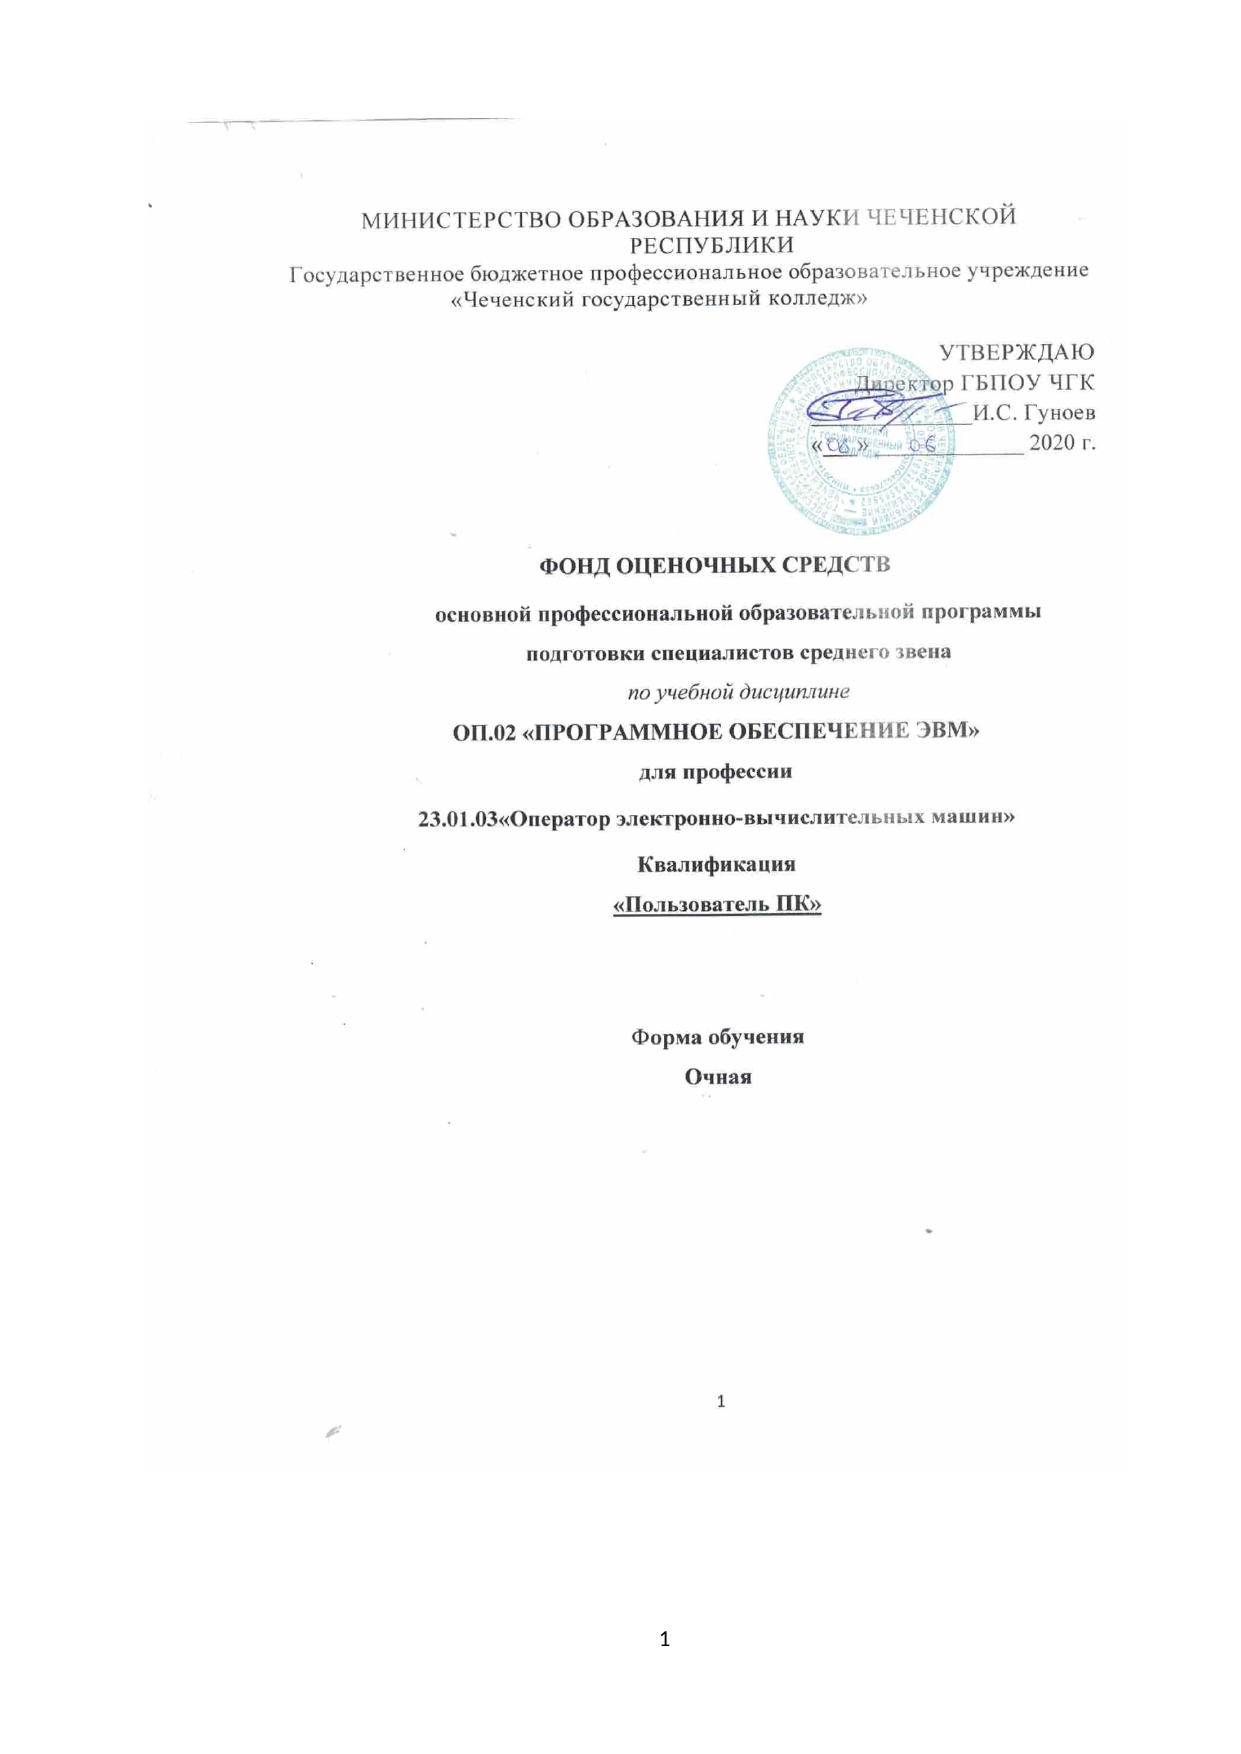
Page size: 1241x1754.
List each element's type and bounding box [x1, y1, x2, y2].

picture [147, 118, 1122, 1472]
